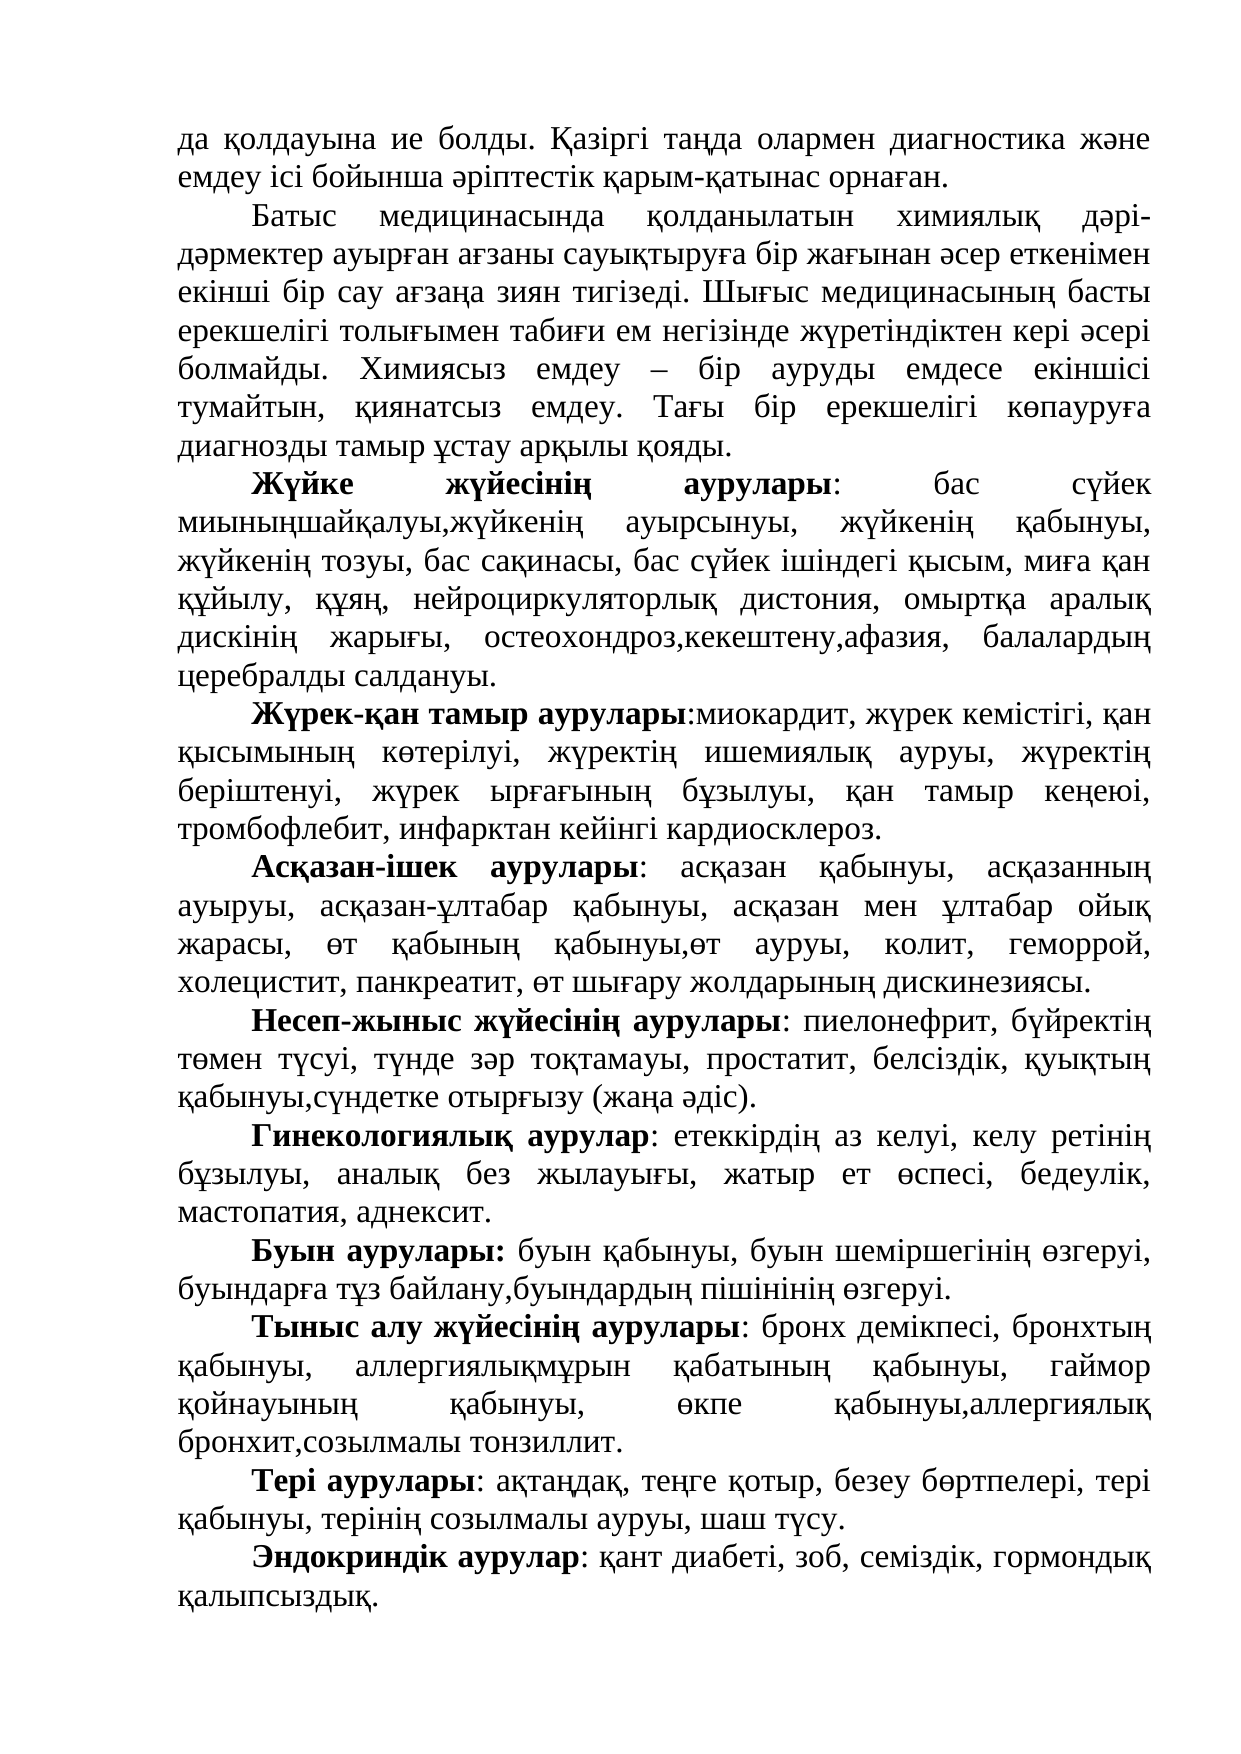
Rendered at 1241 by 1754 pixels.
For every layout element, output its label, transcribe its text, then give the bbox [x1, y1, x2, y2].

text Буын аурулары: буын қабынуы, буын шеміршегінің өзгеруі, буындарға тұз байлану,буындардың пішінінің өзгеруі. [177, 1230, 1152, 1306]
text Асқазан-ішек аурулары: асқазан қабынуы, асқазанның ауыруы, асқазан-ұлтабар қабынуы, асқазан мен ұлтабар ойық жарасы, өт қабының қабынуы,өт ауруы, колит, геморрой, холецистит, панкреатит, өт шығару жолдарының дискинезиясы. [177, 846, 1152, 1000]
text Жүрек-қан тамыр аурулары:миокардит, жүрек кемістігі, қан қысымының көтерілуі, жүректің ишемиялық ауруы, жүректің беріштенуі, жүрек ырғағының бұзылуы, қан тамыр кеңеюі, тромбофлебит, инфарктан кейінгі кардиосклероз. [177, 693, 1152, 846]
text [177, 118, 1152, 195]
text Эндокриндік аурулар: қант диабеті, зоб, семіздік, гормондық қалыпсыздық. [177, 1536, 1152, 1613]
text Жүйке жүйесінің аурулары: бас сүйек миыныңшайқалуы,жүйкенің ауырсынуы, жүйкенің қабынуы, жүйкенің тозуы, бас сақинасы, бас сүйек ішіндегі қысым, миға қан құйылу, құяң, нейроциркуляторлық дистония, омыртқа аралық дискінің жарығы, остеохондроз,кекештену,афазия, балалардың церебралды салдануы. [177, 463, 1152, 693]
text Тыныс алу жүйесінің аурулары: бронх демікпесі, бронхтың қабынуы, аллергиялықмұрын қабатының қабынуы, гаймор қойнауының қабынуы, өкпе қабынуы,аллергиялық бронхит,созылмалы тонзиллит. [177, 1306, 1152, 1460]
text Несеп-жыныс жүйесінің аурулары: пиелонефрит, бүйректің төмен түсуі, түнде зәр тоқтамауы, простатит, белсіздік, қуықтың қабынуы,сүндетке отырғызу (жаңа әдіс). [177, 1000, 1152, 1115]
text Гинекологиялық аурулар: етеккірдің аз келуі, келу ретінің бұзылуы, аналық без жылауығы, жатыр ет өспесі, бедеулік, мастопатия, аднексит. [177, 1115, 1152, 1230]
text Батыс медицинасында қолданылатын химиялық дәрі-дәрмектер ауырған ағзаны сауықтыруға бір жағынан әсер еткенімен екінші бір сау ағзаңа зиян тигізеді. Шығыс медицинасының басты ерекшелігі толығымен табиғи ем негізінде жүретіндіктен кері әсері болмайды. Химиясыз емдеу – бір ауруды емдесе екіншісі тумайтын, қиянатсыз емдеу. Тағы бір ерекшелігі көпауруға диагнозды тамыр ұстау арқылы қояды. [177, 195, 1152, 463]
text Тері аурулары: ақтаңдақ, теңге қотыр, безеу бөртпелері, тері қабынуы, терінің созылмалы ауруы, шаш түсу. [177, 1460, 1152, 1536]
